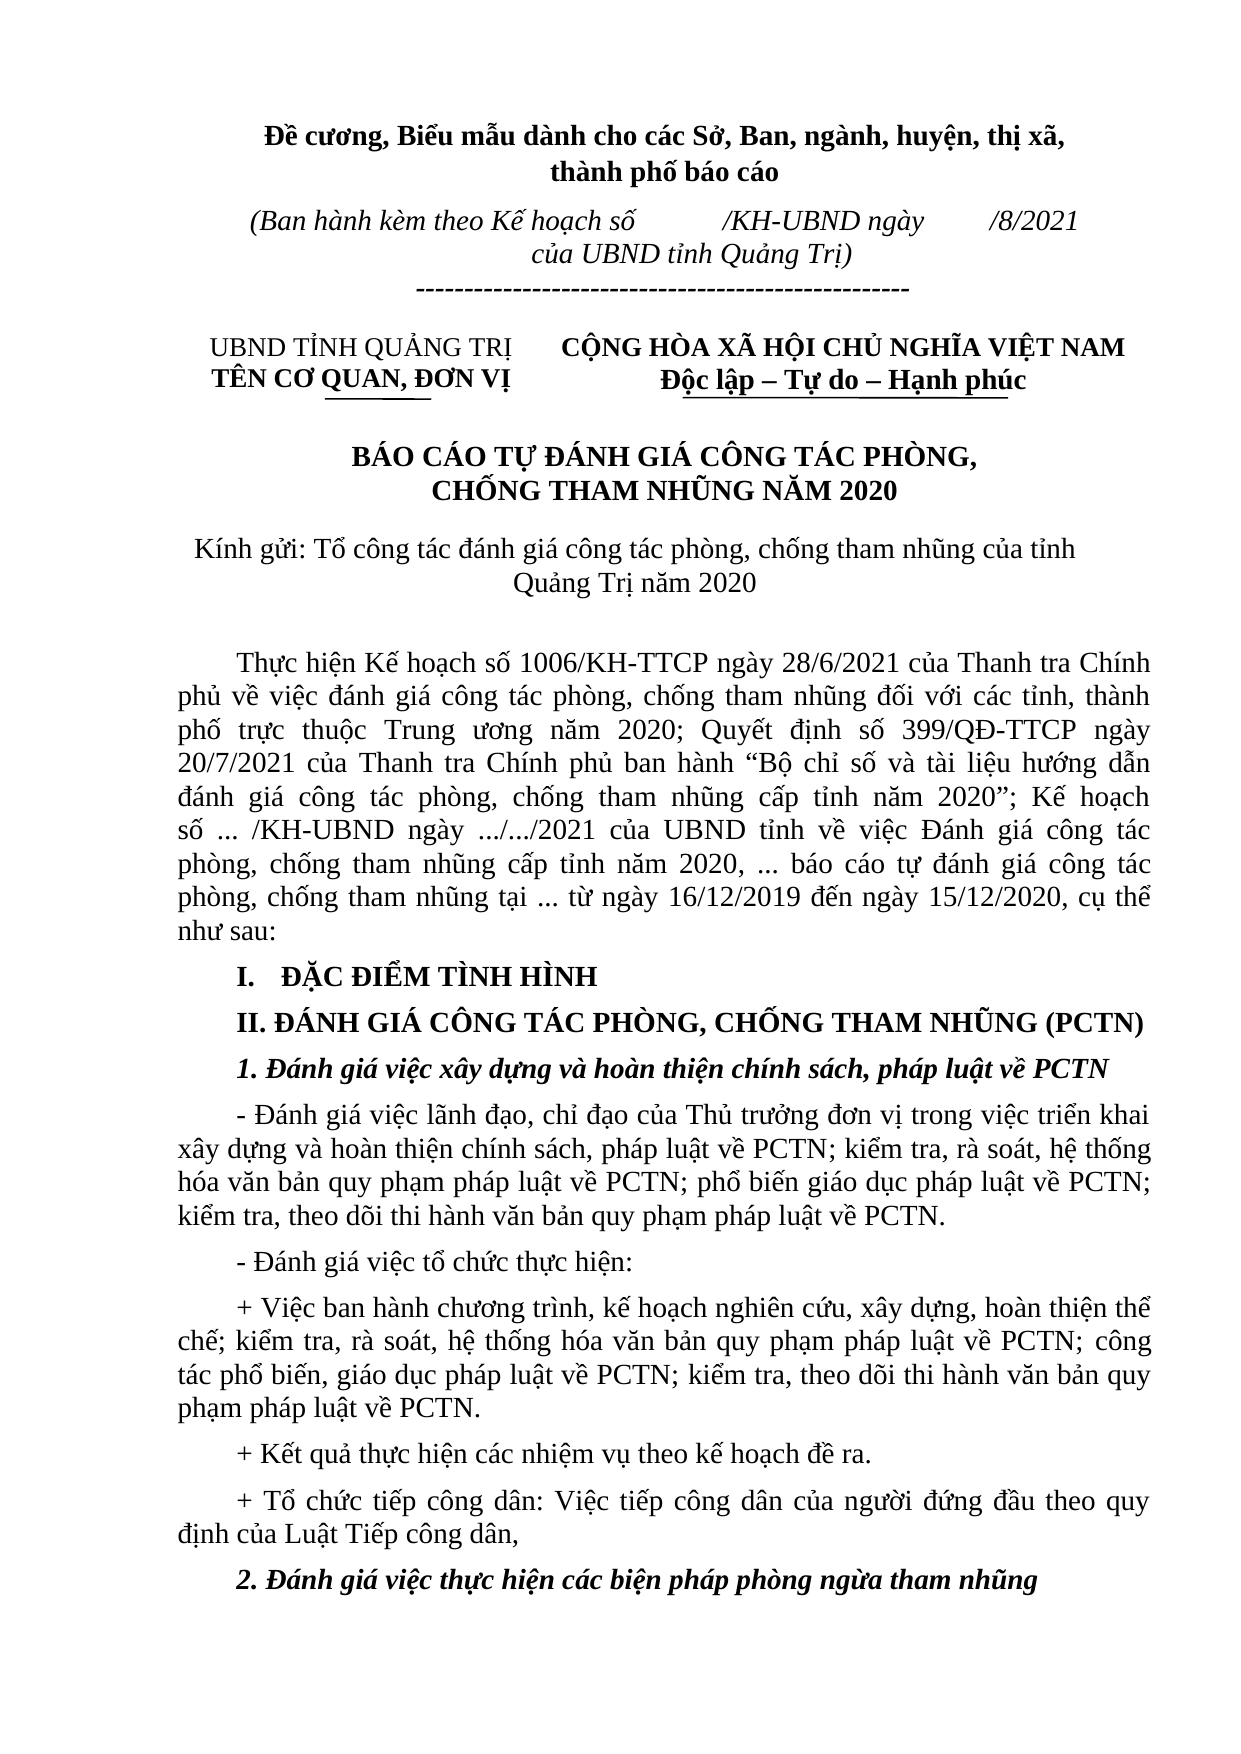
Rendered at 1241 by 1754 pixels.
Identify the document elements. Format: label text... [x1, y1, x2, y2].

text Kính gửi: Tổ công tác đánh giá công tác phòng, chống tham nhũng của tỉnh Quảng Trị năm 2020 [177, 532, 1092, 599]
text - Đánh giá việc lãnh đạo, chỉ đạo của Thủ trưởng đơn vị trong việc triển khai xây dựng và hoàn thiện chính sách, pháp luật về PCTN; kiểm tra, rà soát, hệ thống hóa văn bản quy phạm pháp luật về PCTN; phổ biến giáo dục pháp luật về PCTN; kiểm tra, theo dõi thi hành văn bản quy phạm pháp luật về PCTN. [177, 1097, 1152, 1231]
text + Việc ban hành chương trình, kế hoạch nghiên cứu, xây dựng, hoàn thiện thể chế; kiểm tra, rà soát, hệ thống hóa văn bản quy phạm pháp luật về PCTN; công tác phổ biến, giáo dục pháp luật về PCTN; kiểm tra, theo dõi thi hành văn bản quy phạm pháp luật về PCTN. [177, 1290, 1152, 1424]
text II. ĐÁNH GIÁ CÔNG TÁC PHÒNG, CHỐNG THAM NHŨNG (PCTN) [177, 1005, 1152, 1039]
list ĐẶC ĐIỂM TÌNH HÌNH [177, 959, 1152, 993]
text + Tổ chức tiếp công dân: Việc tiếp công dân của người đứng đầu theo quy định của Luật Tiếp công dân, [177, 1483, 1152, 1550]
text --------------------------------------------------- [236, 270, 1092, 303]
text của UBND tỉnh Quảng Trị) [177, 236, 1209, 270]
text - Đánh giá việc tổ chức thực hiện: [177, 1244, 1152, 1277]
text + Kết quả thực hiện các nhiệm vụ theo kế hoạch đề ra. [177, 1437, 1152, 1470]
text (Ban hành kèm theo Kế hoạch số /KH-UBND ngày /8/2021 [177, 203, 1151, 236]
text BÁO CÁO TỰ ĐÁNH GIÁ CÔNG TÁC PHÒNG, [236, 439, 1092, 473]
text 1. Đánh giá việc xây dựng và hoàn thiện chính sách, pháp luật về PCTN [177, 1051, 1152, 1085]
text Đề cương, Biểu mẫu dành cho các Sở, Ban, ngành, huyện, thị xã, thành phố báo cáo [236, 118, 1092, 188]
text 2. Đánh giá việc thực hiện các biện pháp phòng ngừa tham nhũng [177, 1562, 1152, 1596]
text CHỐNG THAM NHŨNG NĂM 2020 [236, 473, 1092, 507]
text Thực hiện Kế hoạch số 1006/KH-TTCP ngày 28/6/2021 của Thanh tra Chính phủ về việc đánh giá công tác phòng, chống tham nhũng đối với các tỉnh, thành phố trực thuộc Trung ương năm 2020; Quyết định số 399/QĐ-TTCP ngày 20/7/2021 của Thanh tra Chính phủ ban hành “Bộ chỉ số và tài liệu hướng dẫn đánh giá công tác phòng, chống tham nhũng cấp tỉnh năm 2020”; Kế hoạch số ... /KH-UBND ngày .../.../2021 của UBND tỉnh về việc Đánh giá công tác phòng, chống tham nhũng cấp tỉnh năm 2020, ... báo cáo tự đánh giá công tác phòng, chống tham nhũng tại ... từ ngày 16/12/2019 đến ngày 15/12/2020, cụ thể như sau: [177, 645, 1152, 947]
table_header CỘNG HÒA XÃ HỘI CHỦ NGHĨA VIỆT NAM Độc lập – Tự do – Hạnh phúc [545, 331, 1142, 427]
table_header UBND TỈNH QUẢNG TRỊ TÊN CƠ QUAN, ĐƠN VỊ [177, 331, 545, 427]
